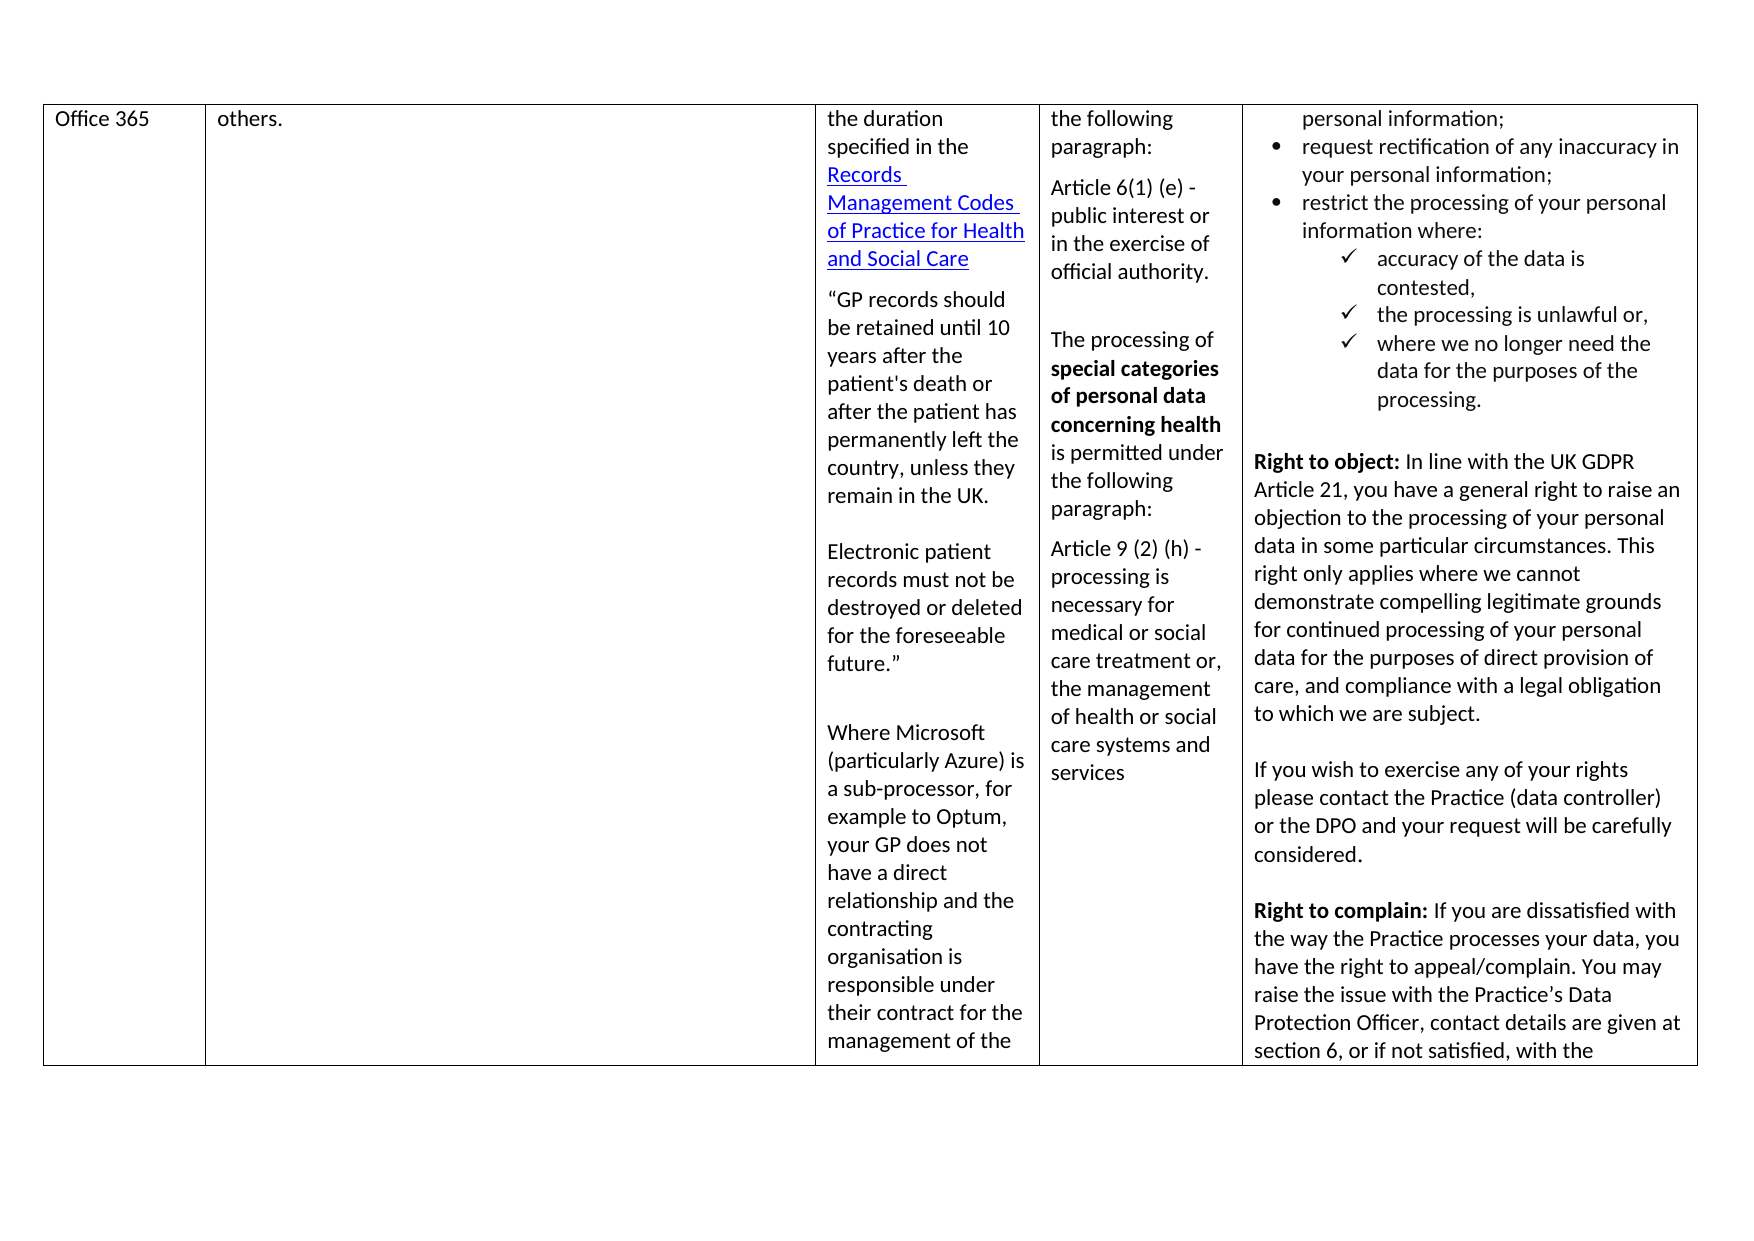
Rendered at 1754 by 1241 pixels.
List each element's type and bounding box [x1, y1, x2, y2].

table_cell [1040, 105, 1242, 1064]
table_cell [44, 105, 205, 1064]
table_cell [1243, 105, 1697, 1064]
table_cell [816, 105, 1039, 1064]
table_cell [206, 105, 815, 1064]
